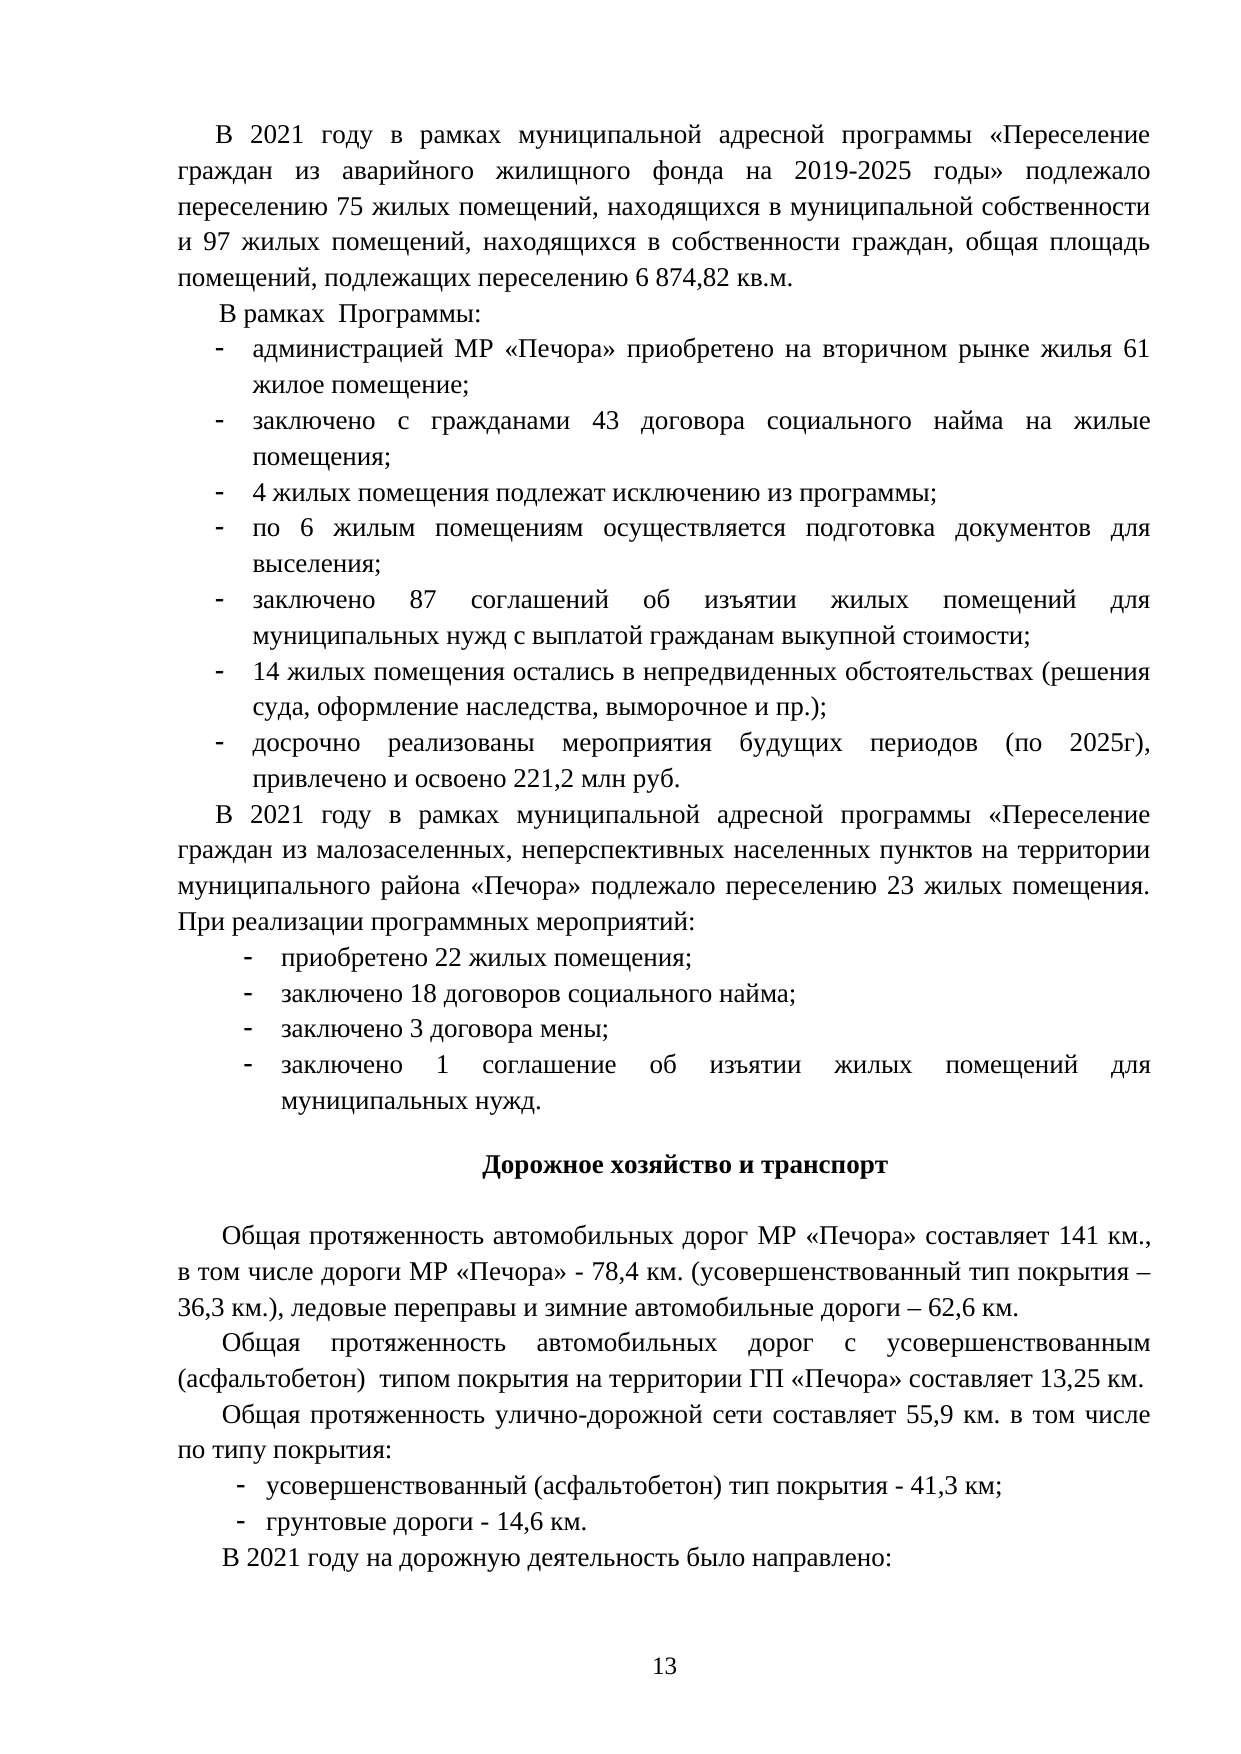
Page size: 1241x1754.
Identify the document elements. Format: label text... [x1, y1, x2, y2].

list заключено с гражданами 43 договора социального найма на жилые помещения; [215, 404, 1152, 471]
text В 2021 году в рамках муниципальной адресной программы «Переселение граждан из малозаселенных, неперспективных населенных пунктов на территории муниципального района «Печора» подлежало переселению 23 жилых помещения. При реализации программных мероприятий: [177, 798, 1152, 936]
text В рамках Программы: [177, 297, 1152, 328]
list администрацией МР «Печора» приобретено на вторичном рынке жилья 61 жилое помещение; [215, 332, 1152, 399]
text В 2021 году в рамках муниципальной адресной программы «Переселение граждан из аварийного жилищного фонда на 2019-2025 годы» подлежало переселению 75 жилых помещений, находящихся в муниципальной собственности и 97 жилых помещений, находящихся в собственности граждан, общая площадь помещений, подлежащих переселению 6 874,82 кв.м. [177, 118, 1152, 292]
text Общая протяженность автомобильных дорог с усовершенствованным (асфальтобетон) типом покрытия на территории ГП «Печора» составляет 13,25 км. [177, 1326, 1152, 1393]
list досрочно реализованы мероприятия будущих периодов (по 2025г), привлечено и освоено 221,2 млн руб. [215, 726, 1152, 793]
text Общая протяженность автомобильных дорог МР «Печора» составляет 141 км., в том числе дороги МР «Печора» - 78,4 км. (усовершенствованный тип покрытия – 36,3 км.), ледовые переправы и зимние автомобильные дороги – 62,6 км. [177, 1219, 1152, 1322]
text В 2021 году на дорожную деятельность было направлено: [177, 1541, 1152, 1572]
text Общая протяженность улично-дорожной сети составляет 55,9 км. в том числе по типу покрытия: [177, 1398, 1152, 1465]
list усовершенствованный (асфальтобетон) тип покрытия - 41,3 км; [236, 1469, 1152, 1501]
list 14 жилых помещения остались в непредвиденных обстоятельствах (решения суда, оформление наследства, выморочное и пр.); [215, 655, 1152, 722]
list заключено 87 соглашений об изъятии жилых помещений для муниципальных нужд с выплатой гражданам выкупной стоимости; [215, 583, 1152, 650]
list по 6 жилым помещениям осуществляется подготовка документов для выселения; [215, 512, 1152, 578]
list грунтовые дороги - 14,6 км. [236, 1505, 1152, 1536]
text Дорожное хозяйство и транспорт [177, 1148, 1152, 1179]
list заключено 1 соглашение об изъятии жилых помещений для муниципальных нужд. [243, 1048, 1152, 1116]
list заключено 3 договора мены; [243, 1013, 1152, 1044]
list заключено 18 договоров социального найма; [243, 977, 1152, 1008]
list 4 жилых помещения подлежат исключению из программы; [215, 476, 1152, 507]
list приобретено 22 жилых помещения; [243, 941, 1152, 972]
